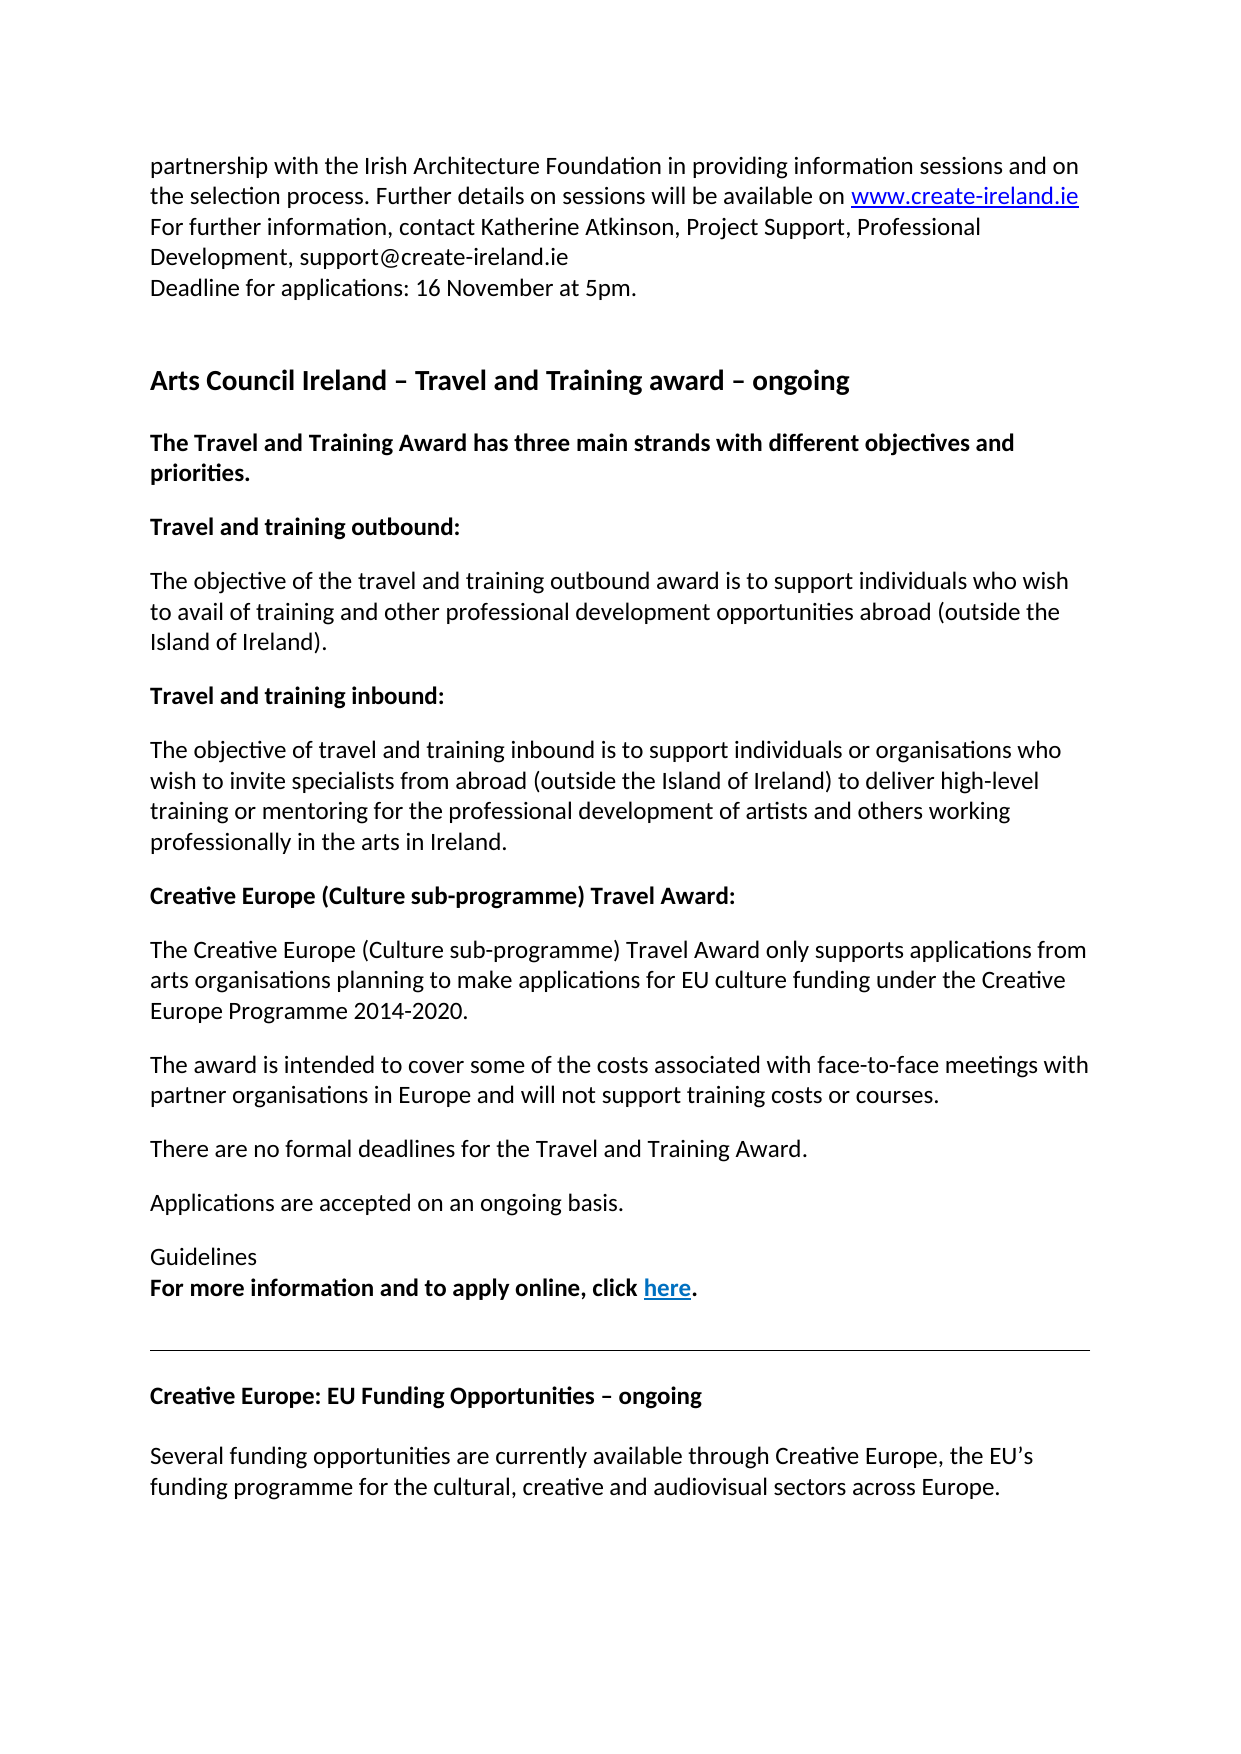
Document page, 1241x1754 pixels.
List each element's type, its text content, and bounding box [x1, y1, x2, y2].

text Guidelines [150, 1241, 1090, 1272]
text Travel and training outbound: [150, 512, 1090, 542]
text For further information, contact Katherine Atkinson, Project Support, Professional Development, support@create-ireland.ie [150, 211, 1090, 272]
text The objective of travel and training inbound is to support individuals or organisations who wish to invite specialists from abroad (outside the Island of Ireland) to deliver high-level training or mentoring for the professional development of artists and others working professionally in the arts in Ireland. [150, 734, 1090, 857]
text For more information and to apply online, click here. [150, 1272, 1090, 1302]
text Arts Council Ireland – Travel and Training award – ongoing [150, 362, 1090, 398]
text Several funding opportunities are currently available through Creative Europe, the EU’s funding programme for the cultural, creative and audiovisual sectors across Europe. [150, 1440, 1090, 1501]
text The Travel and Training Award has three main strands with different objectives and priorities. [150, 427, 1090, 488]
text The objective of the travel and training outbound award is to support individuals who wish to avail of training and other professional development opportunities abroad (outside the Island of Ireland). [150, 566, 1090, 657]
text Creative Europe (Culture sub-programme) Travel Award: [150, 880, 1090, 911]
text Applications are accepted on an ongoing basis. [150, 1187, 1090, 1218]
text Deadline for applications: 16 November at 5pm. [150, 272, 1090, 303]
text The award is intended to cover some of the costs associated with face-to-face meetings with partner organisations in Europe and will not support training costs or courses. [150, 1049, 1090, 1110]
text Creative Europe: EU Funding Opportunities – ongoing [150, 1381, 1090, 1411]
text There are no formal deadlines for the Travel and Training Award. [150, 1133, 1090, 1164]
text The Creative Europe (Culture sub-programme) Travel Award only supports applications from arts organisations planning to make applications for EU culture funding under the Creative Europe Programme 2014-2020. [150, 934, 1090, 1026]
text Travel and training inbound: [150, 681, 1090, 711]
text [150, 150, 1090, 211]
